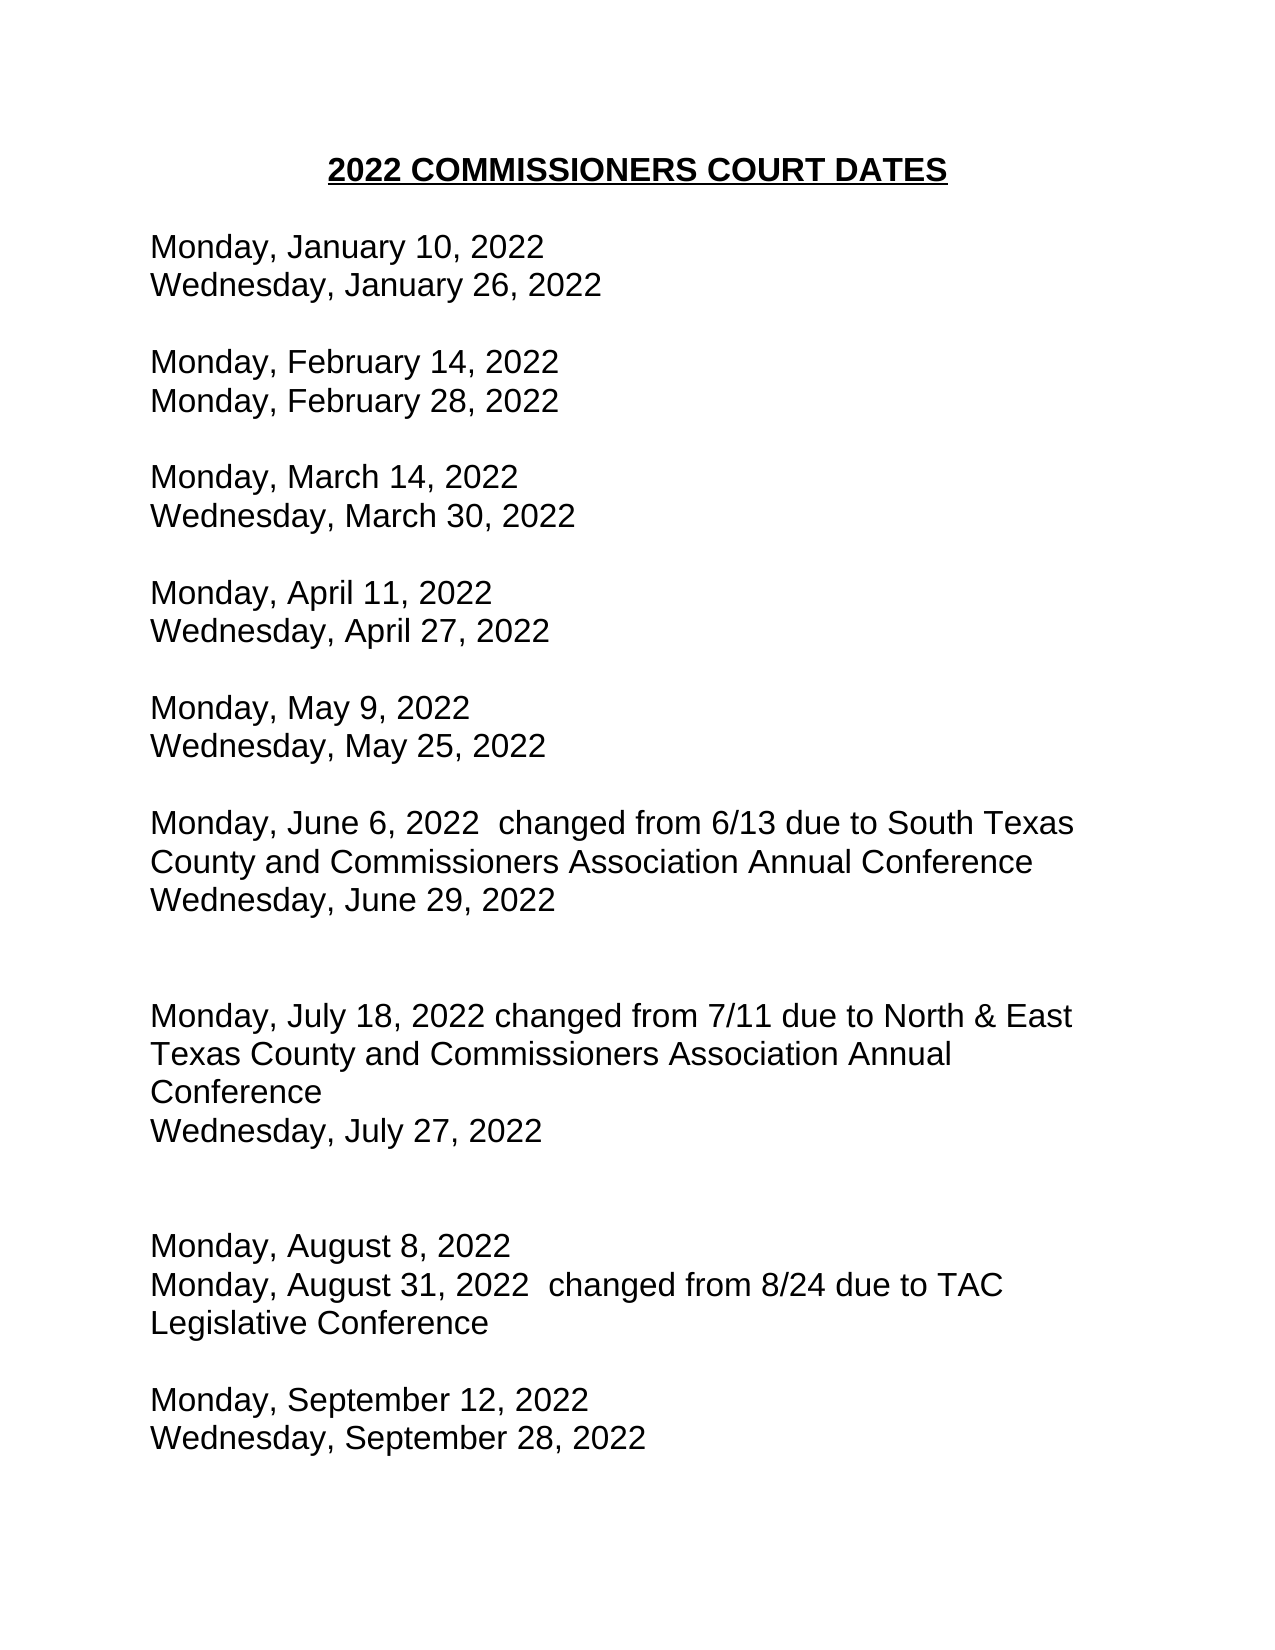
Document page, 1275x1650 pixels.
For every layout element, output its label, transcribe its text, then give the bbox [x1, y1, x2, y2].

text Monday, April 11, 2022 [150, 573, 1125, 611]
text Monday, June 6, 2022 changed from 6/13 due to South Texas County and Commissioners Association Annual Conference [150, 803, 1125, 880]
text Wednesday, September 28, 2022 [150, 1418, 1125, 1457]
text Monday, March 14, 2022 [150, 457, 1125, 496]
text Wednesday, July 27, 2022 [150, 1111, 1125, 1149]
text Monday, January 10, 2022 [150, 227, 1125, 265]
text Monday, August 8, 2022 [150, 1226, 1125, 1265]
text Monday, July 18, 2022 changed from 7/11 due to North & East Texas County and Commissioners Association Annual Conference [150, 996, 1125, 1111]
text Wednesday, January 26, 2022 [150, 265, 1125, 304]
text Wednesday, April 27, 2022 [150, 611, 1125, 650]
text 2022 COMMISSIONERS COURT DATES [150, 150, 1125, 188]
text Wednesday, June 29, 2022 [150, 880, 1125, 919]
text Monday, February 14, 2022 [150, 342, 1125, 381]
text Monday, August 31, 2022 changed from 8/24 due to TAC Legislative Conference [150, 1265, 1125, 1342]
text Monday, May 9, 2022 [150, 688, 1125, 727]
text Monday, February 28, 2022 [150, 381, 1125, 419]
text Wednesday, May 25, 2022 [150, 727, 1125, 765]
text Wednesday, March 30, 2022 [150, 496, 1125, 534]
text Monday, September 12, 2022 [150, 1380, 1125, 1418]
